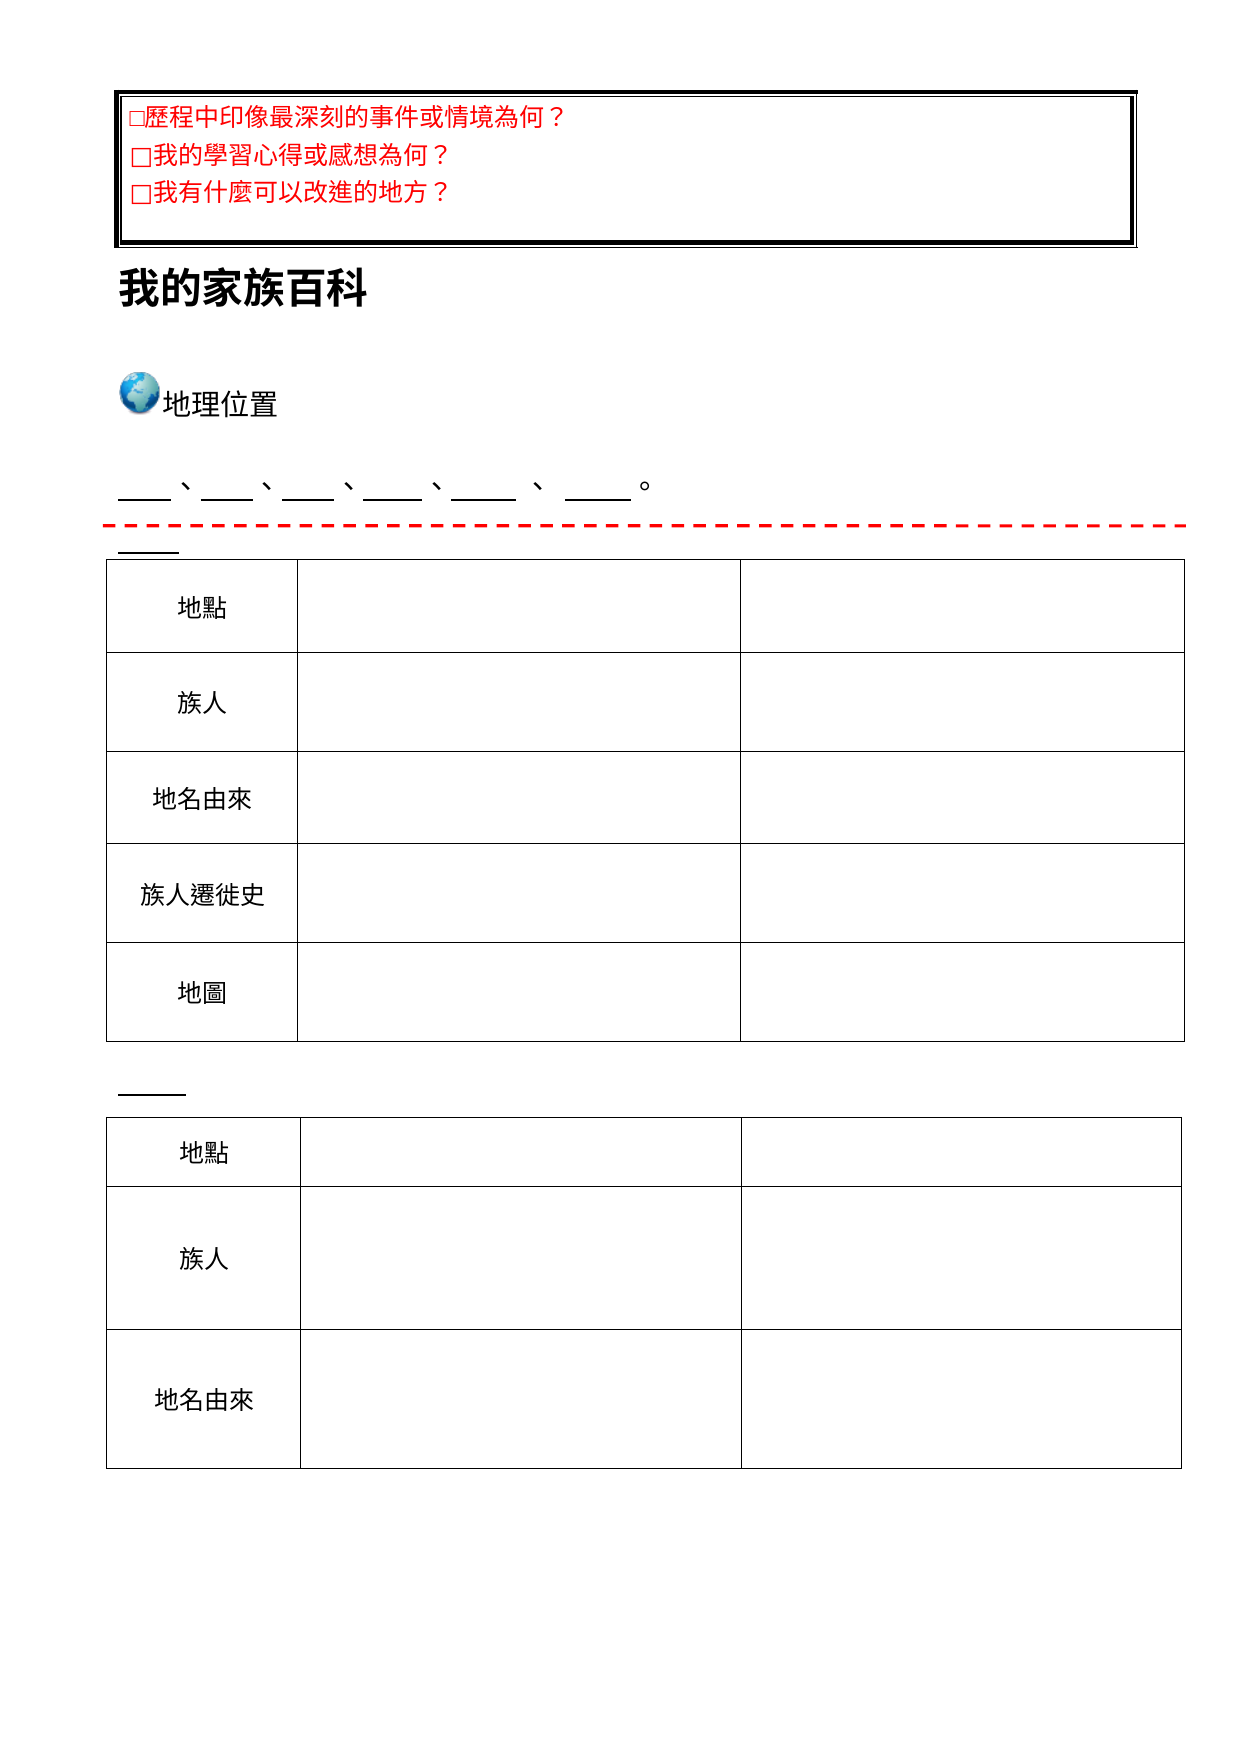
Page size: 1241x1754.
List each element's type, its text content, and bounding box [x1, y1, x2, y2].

table_cell 族人遷徙史 [107, 844, 297, 942]
table_cell 地名由來 [107, 1330, 300, 1468]
table_cell [301, 1330, 741, 1468]
table_cell [742, 1187, 1181, 1329]
text 地理位置 [118, 372, 1122, 447]
table_cell [741, 844, 1184, 942]
table_header 地點 [107, 1118, 300, 1186]
table_cell [298, 844, 740, 942]
table_header [741, 560, 1184, 652]
text 、 、 、 、 、 。 [118, 447, 1122, 522]
table_cell 地名由來 [107, 752, 297, 843]
table_cell [301, 1187, 741, 1329]
table_cell [741, 943, 1184, 1041]
table_header [298, 560, 740, 652]
table_cell 族人 [107, 653, 297, 751]
text 我的家族百科 [118, 248, 1122, 323]
table_cell [741, 653, 1184, 751]
table_cell 族人 [107, 1187, 300, 1329]
table_cell [298, 943, 740, 1041]
table_cell □歷程中印像最深刻的事件或情境為何？ □我的學習心得或感想為何？ □我有什麼可以改進的地方？ [122, 97, 1130, 240]
table_cell [742, 1330, 1181, 1468]
table_cell 地圖 [107, 943, 297, 1041]
table_cell [741, 752, 1184, 843]
table_header 地點 [107, 560, 297, 652]
table_cell [298, 653, 740, 751]
text 。 [118, 1042, 1122, 1117]
table_header [742, 1118, 1181, 1186]
picture [118, 371, 162, 416]
table_cell [298, 752, 740, 843]
table_header [301, 1118, 741, 1186]
